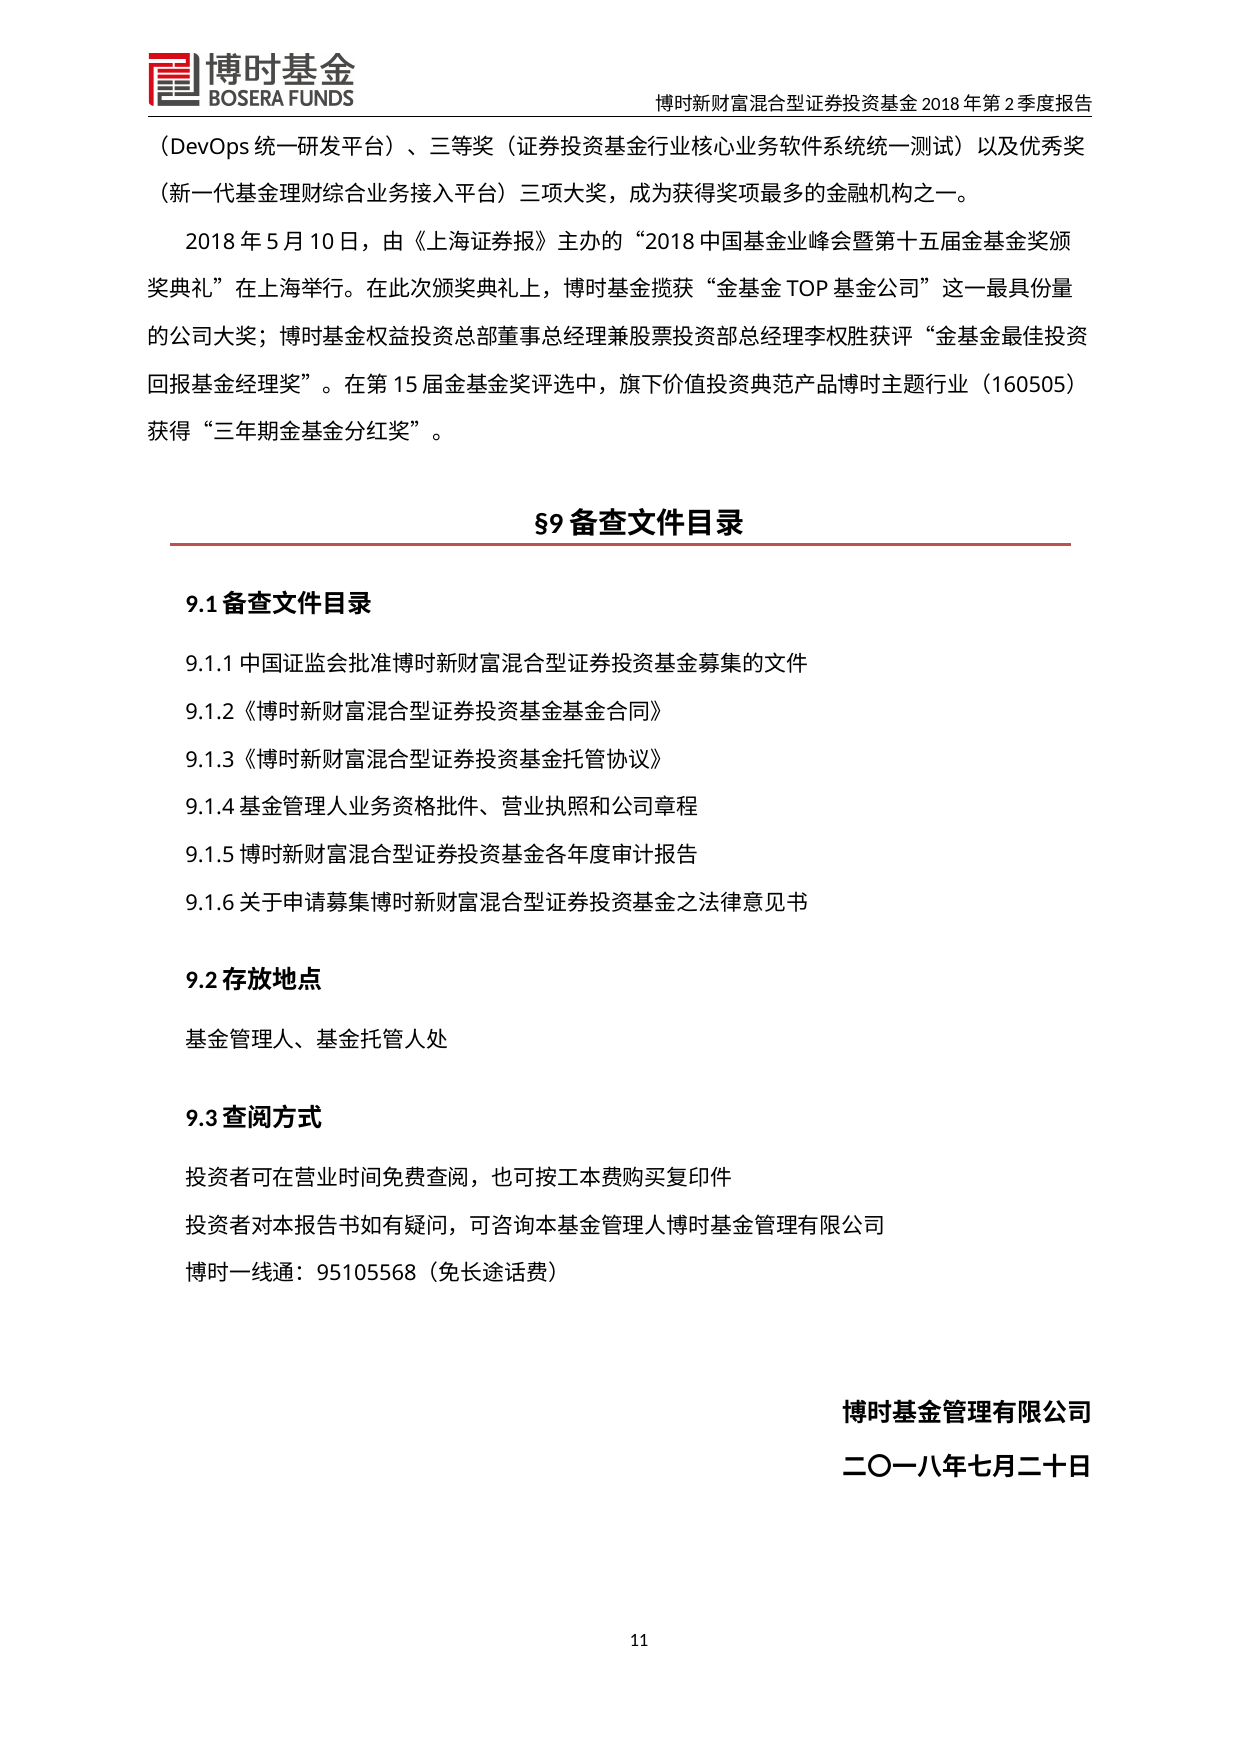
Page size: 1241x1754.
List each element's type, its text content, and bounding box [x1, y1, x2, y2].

text 二〇一八年七月二十日 [148, 1447, 1092, 1483]
text 9.1.2《博时新财富混合型证券投资基金基金合同》 [148, 694, 1092, 726]
text 9.1.6关于申请募集博时新财富混合型证券投资基金之法律意见书 [148, 884, 1092, 916]
picture [148, 53, 355, 106]
text 9.1.1中国证监会批准博时新财富混合型证券投资基金募集的文件 [148, 646, 1092, 678]
text 博时基金管理有限公司 [148, 1392, 1092, 1429]
text 2018年5月10日，由《上海证券报》主办的“2018中国基金业峰会暨第十五届金基金奖颁奖典礼”在上海举行。在此次颁奖典礼上，博时基金揽获“金基金TOP基金公司”这一最具份量的公司大奖；博时基金权益投资总部董事总经理兼股票投资部总经理李权胜获评“金基金最佳投资回报基金经理奖”。在第15届金基金奖评选中，旗下价值投资典范产品博时主题行业（160505）获得“三年期金基金分红奖”。 [148, 224, 1092, 446]
subtitle §9备查文件目录 [169, 499, 1071, 546]
text 9.2存放地点 [148, 959, 1092, 995]
text 投资者对本报告书如有疑问，可咨询本基金管理人博时基金管理有限公司 [148, 1208, 1092, 1239]
text 9.1.3《博时新财富混合型证券投资基金托管协议》 [148, 742, 1092, 773]
text 博时一线通：95105568（免长途话费） [148, 1255, 1092, 1287]
text 基金管理人、基金托管人处 [148, 1022, 1092, 1054]
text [148, 129, 1092, 208]
text 9.1备查文件目录 [148, 583, 1092, 619]
text 9.3查阅方式 [148, 1097, 1092, 1133]
text 9.1.4基金管理人业务资格批件、营业执照和公司章程 [148, 789, 1092, 821]
text 投资者可在营业时间免费查阅，也可按工本费购买复印件 [148, 1160, 1092, 1192]
text 9.1.5博时新财富混合型证券投资基金各年度审计报告 [148, 837, 1092, 869]
